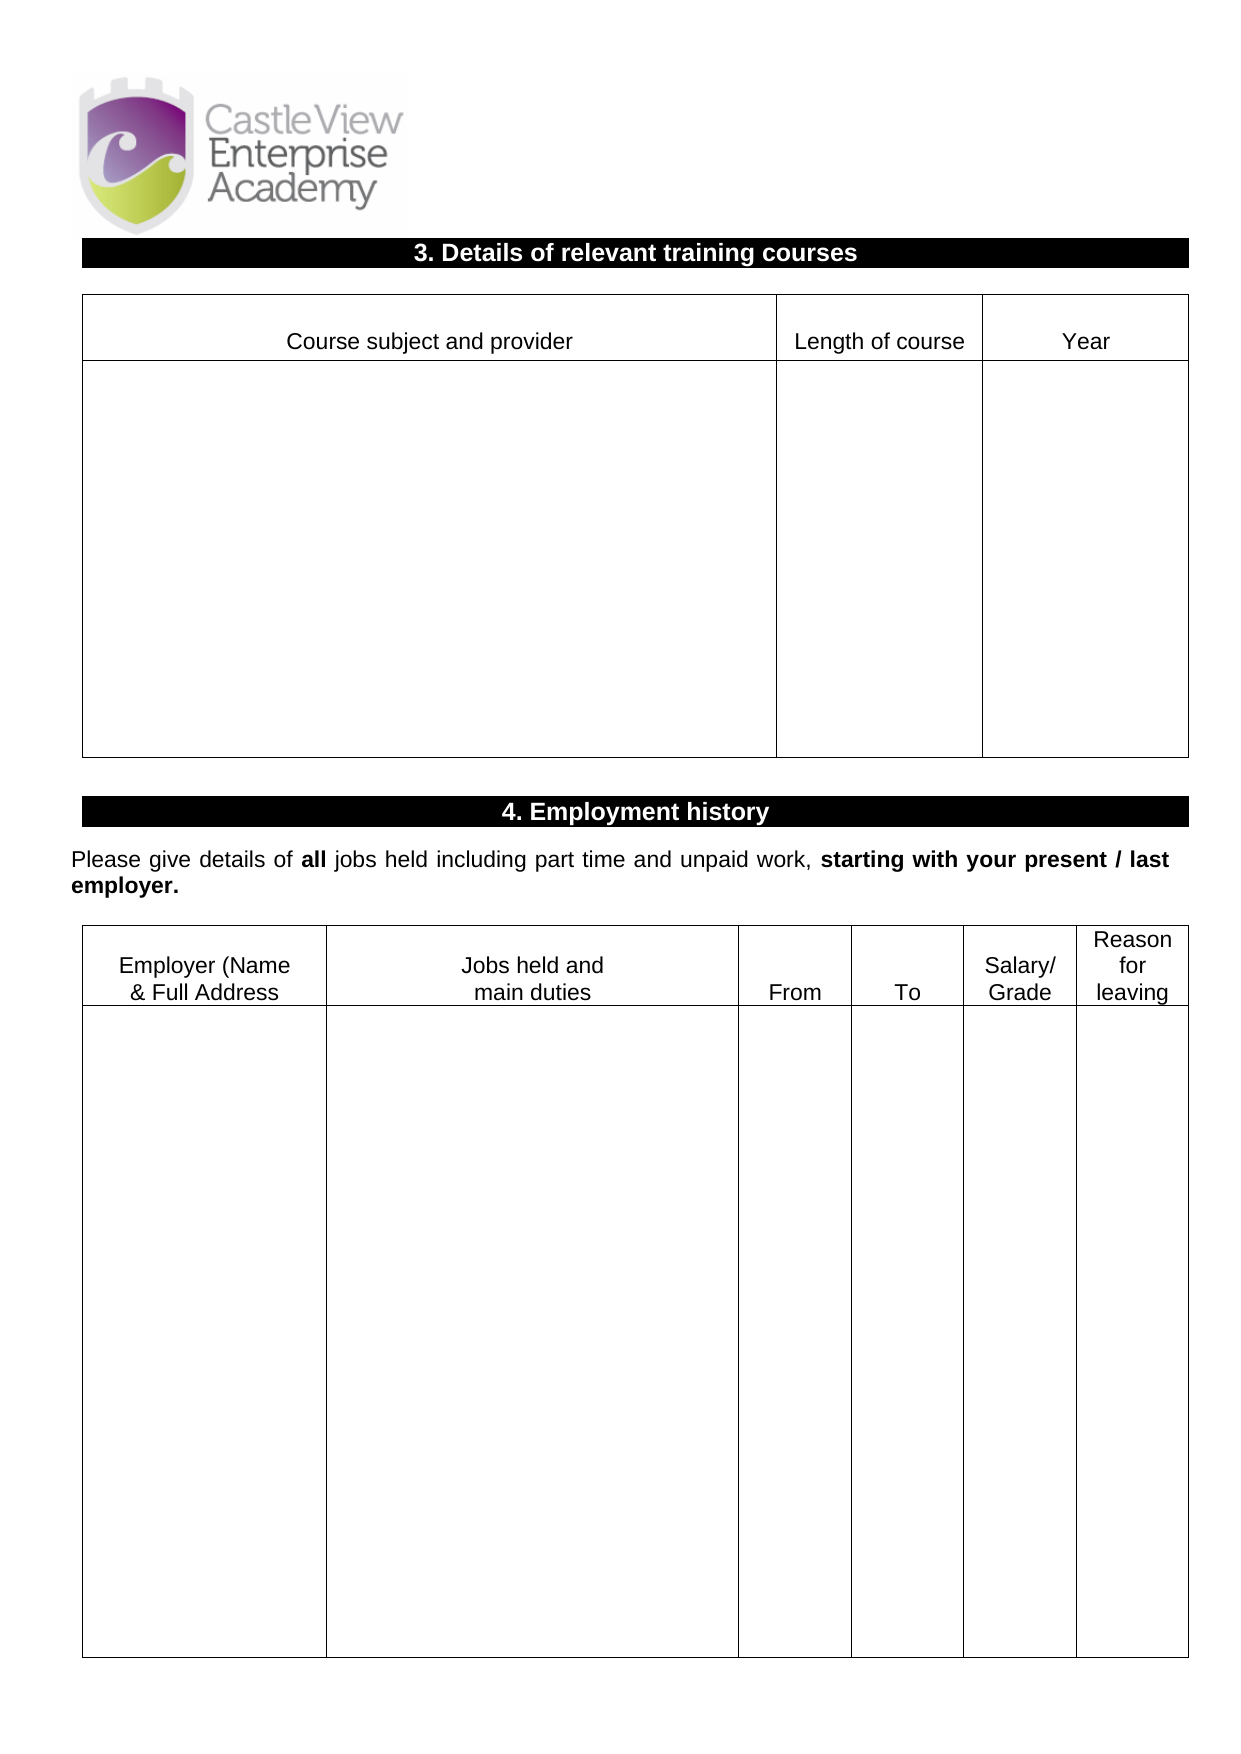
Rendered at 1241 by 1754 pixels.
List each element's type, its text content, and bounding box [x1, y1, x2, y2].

table_header Reason for leaving [1077, 926, 1188, 1005]
table_cell [964, 1006, 1076, 1657]
table_header 3. Details of relevant training courses [83, 238, 1188, 267]
table_header Employer (Name & Full Address [83, 926, 326, 1005]
table_header Salary/ Grade [964, 926, 1076, 1005]
table_header Year [983, 295, 1188, 360]
table_cell [1077, 1006, 1188, 1657]
table_cell [739, 1006, 851, 1657]
text Please give details of all jobs held including part time and unpaid work, starting with your present / last employer. [71, 846, 1169, 899]
table_cell [83, 361, 776, 757]
table_cell [83, 1006, 326, 1657]
table_header 4. Employment history [83, 797, 1188, 826]
table_header From [739, 926, 851, 1005]
table_cell [852, 1006, 963, 1657]
table_cell [983, 361, 1188, 757]
table_cell [327, 1006, 738, 1657]
table_header To [852, 926, 963, 1005]
table_cell [777, 361, 982, 757]
table_header Length of course [777, 295, 982, 360]
table_header Course subject and provider [83, 295, 776, 360]
table_header Jobs held and main duties [327, 926, 738, 1005]
